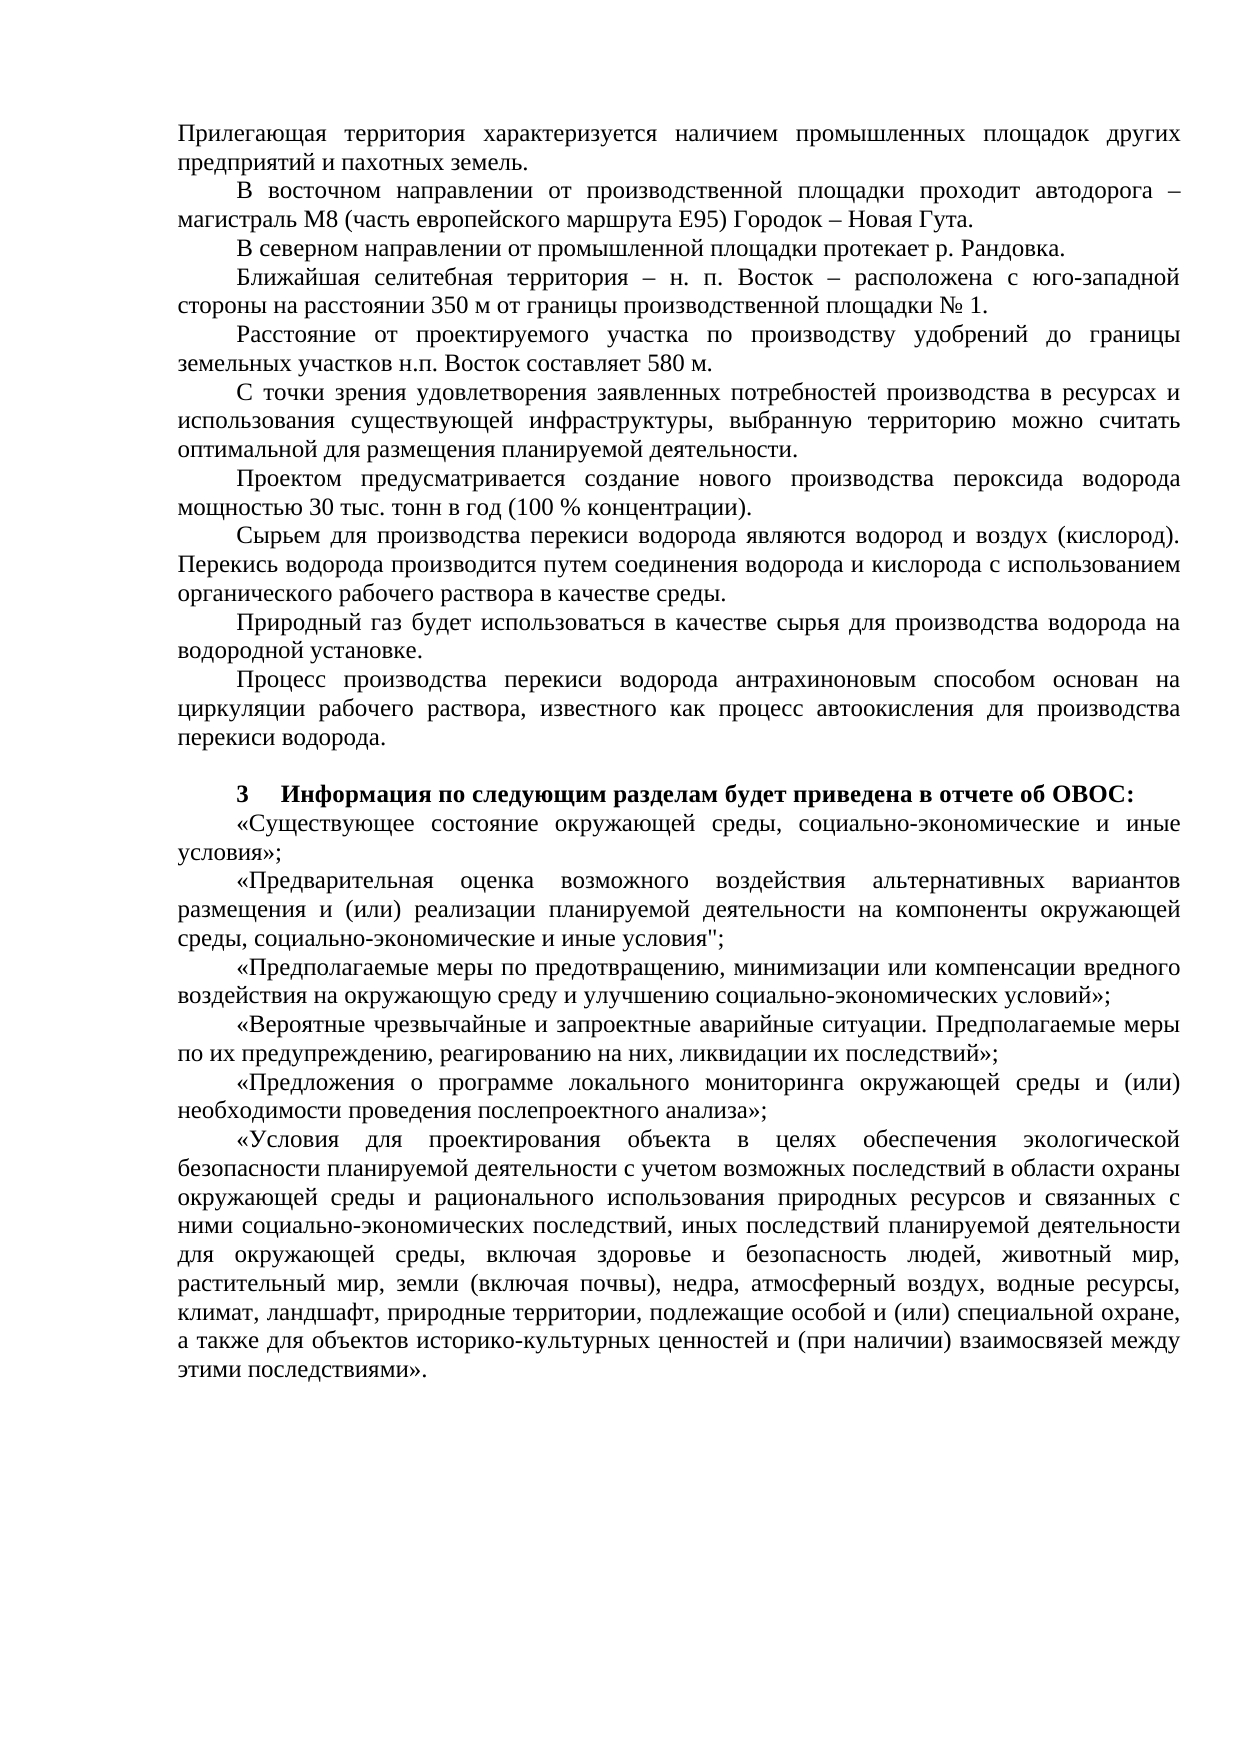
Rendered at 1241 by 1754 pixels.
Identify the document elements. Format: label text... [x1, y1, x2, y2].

text «Условия для проектирования объекта в целях обеспечения экологической безопасности планируемой деятельности с учетом возможных последствий в области охраны окружающей среды и рационального использования природных ресурсов и связанных с ними социально-экономических последствий, иных последствий планируемой деятельности для окружающей среды, включая здоровье и безопасность людей, животный мир, растительный мир, земли (включая почвы), недра, атмосферный воздух, водные ресурсы, климат, ландшафт, природные территории, подлежащие особой и (или) специальной охране, а также для объектов историко-культурных ценностей и (при наличии) взаимосвязей между этими последствиями». [177, 1124, 1181, 1383]
text «Вероятные чрезвычайные и запроектные аварийные ситуации. Предполагаемые меры по их предупреждению, реагированию на них, ликвидации их последствий»; [177, 1009, 1181, 1067]
text Природный газ будет использоваться в качестве сырья для производства водорода на водородной установке. [177, 607, 1181, 664]
text В северном направлении от промышленной площадки протекает р. Рандовка. [177, 233, 1181, 262]
text «Существующее состояние окружающей среды, социально-экономические и иные условия»; [177, 808, 1181, 866]
text Процесс производства перекиси водорода антрахиноновым способом основан на циркуляции рабочего раствора, известного как процесс автоокисления для производства перекиси водорода. [177, 664, 1181, 751]
text Ближайшая селитебная территория – н. п. Восток – расположена с юго-западной стороны на расстоянии 350 м от границы производственной площадки № 1. [177, 262, 1181, 319]
text «Предложения о программе локального мониторинга окружающей среды и (или) необходимости проведения послепроектного анализа»; [177, 1067, 1181, 1124]
subtitle Информация по следующим разделам будет приведена в отчете об ОВОС: [177, 779, 1181, 808]
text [177, 118, 1181, 176]
text С точки зрения удовлетворения заявленных потребностей производства в ресурсах и использования существующей инфраструктуры, выбранную территорию можно считать оптимальной для размещения планируемой деятельности. [177, 377, 1181, 463]
text Расстояние от проектируемого участка по производству удобрений до границы земельных участков н.п. Восток составляет 580 м. [177, 319, 1181, 377]
text Проектом предусматривается создание нового производства пероксида водорода мощностью 30 тыс. тонн в год (100 % концентрации). [177, 463, 1181, 521]
text В восточном направлении от производственной площадки проходит автодорога – магистраль М8 (часть европейского маршрута Е95) Городок – Новая Гута. [177, 176, 1181, 233]
text «Предварительная оценка возможного воздействия альтернативных вариантов размещения и (или) реализации планируемой деятельности на компоненты окружающей среды, социально-экономические и иные условия"; [177, 866, 1181, 952]
text Сырьем для производства перекиси водорода являются водород и воздух (кислород). Перекись водорода производится путем соединения водорода и кислорода с использованием органического рабочего раствора в качестве среды. [177, 521, 1181, 607]
text «Предполагаемые меры по предотвращению, минимизации или компенсации вредного воздействия на окружающую среду и улучшению социально-экономических условий»; [177, 952, 1181, 1009]
